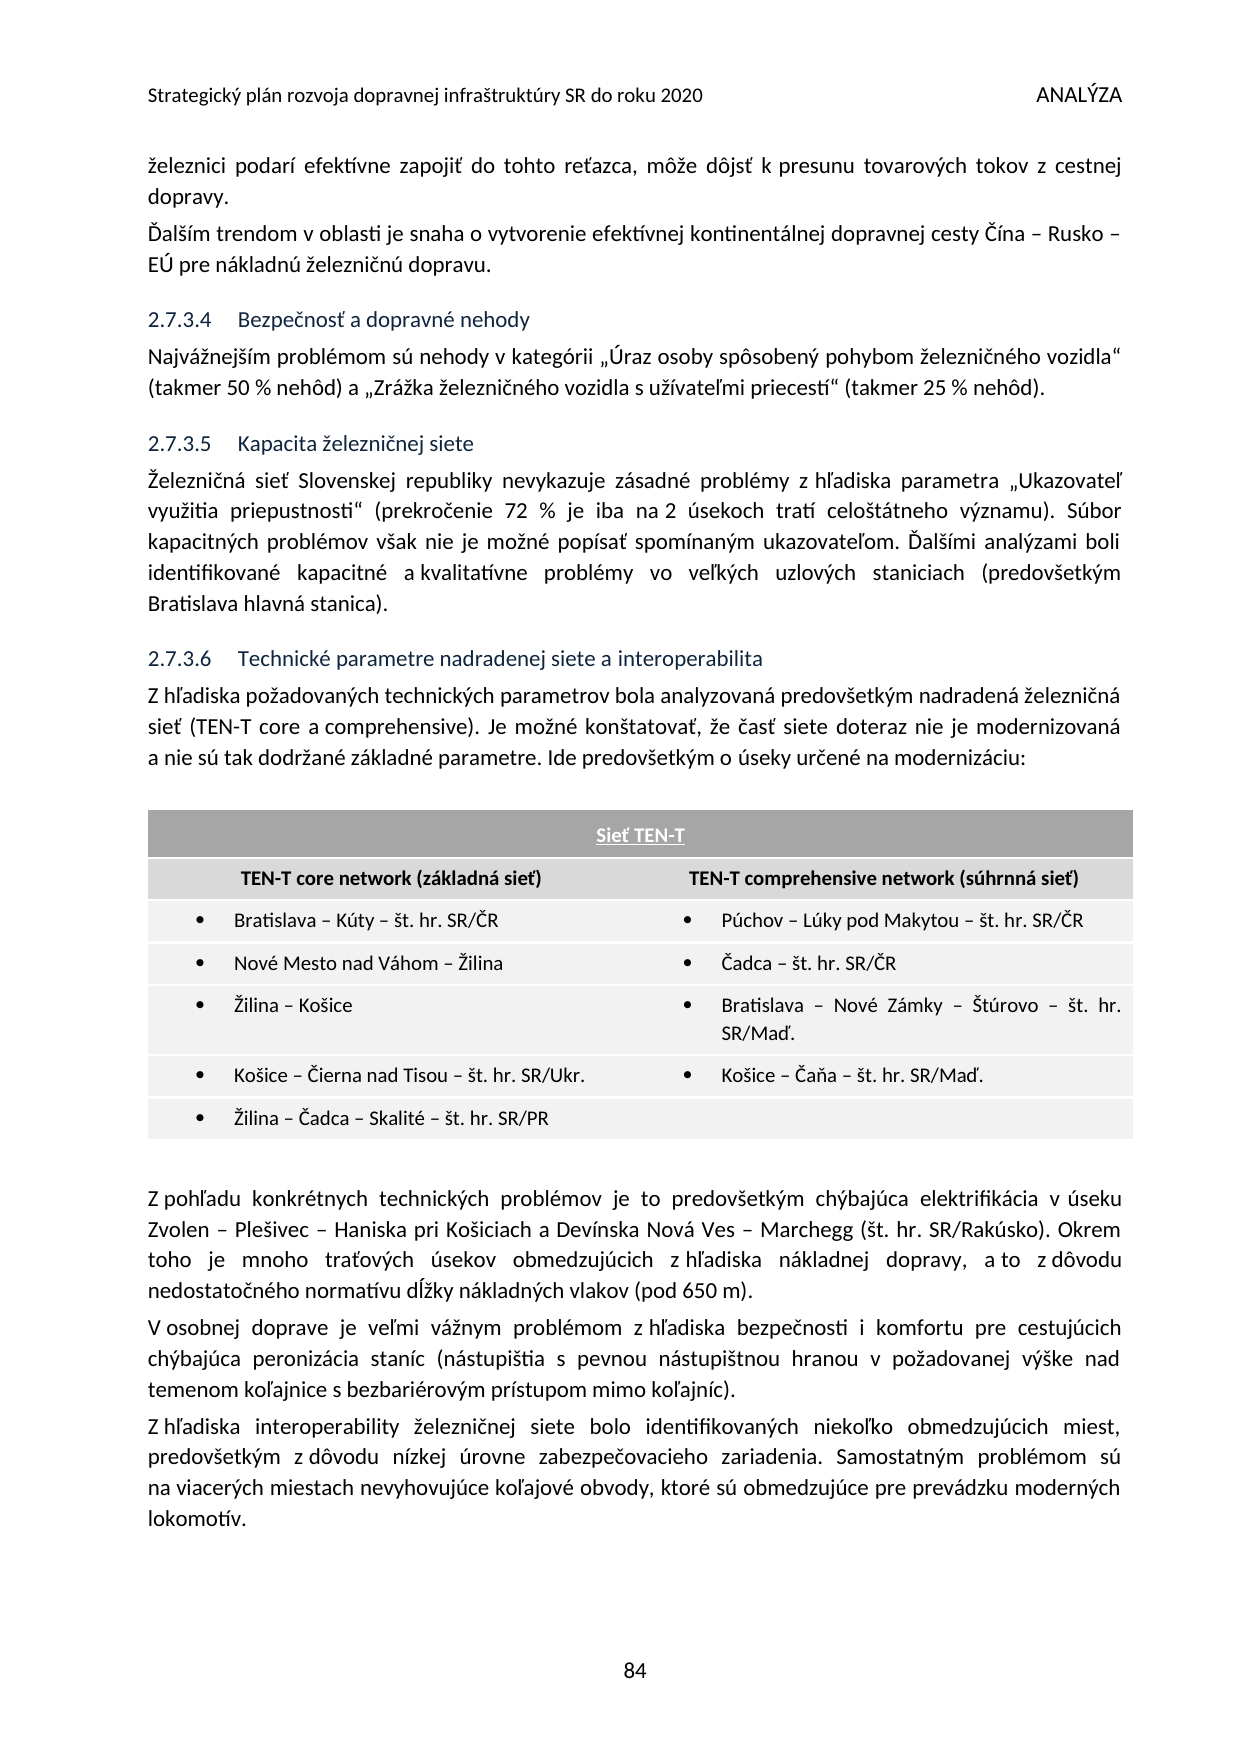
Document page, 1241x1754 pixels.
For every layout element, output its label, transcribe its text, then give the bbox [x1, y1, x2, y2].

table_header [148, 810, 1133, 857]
subtitle Kapacita železničnej siete [148, 429, 1122, 457]
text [148, 151, 1122, 210]
text Železničná sieť Slovenskej republiky nevykazuje zásadné problémy z hľadiska parametra „Ukazovateľ využitia priepustnosti“ (prekročenie 72 % je iba na 2 úsekoch tratí celoštátneho významu). Súbor kapacitných problémov však nie je možné popísať spomínaným ukazovateľom. Ďalšími analýzami boli identifikované kapacitné a kvalitatívne problémy vo veľkých uzlových staniciach (predovšetkým Bratislava hlavná stanica). [148, 466, 1122, 617]
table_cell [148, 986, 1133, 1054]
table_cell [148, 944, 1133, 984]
text Ďalším trendom v oblasti je snaha o vytvorenie efektívnej kontinentálnej dopravnej cesty Čína – Rusko – EÚ pre nákladnú železničnú dopravu. [148, 219, 1122, 278]
text V osobnej doprave je veľmi vážnym problémom z hľadiska bezpečnosti i komfortu pre cestujúcich chýbajúca peronizácia staníc (nástupištia s pevnou nástupištnou hranou v požadovanej výške nad temenom koľajnice s bezbariérovým prístupom mimo koľajníc). [148, 1313, 1122, 1403]
text Z pohľadu konkrétnych technických problémov je to predovšetkým chýbajúca elektrifikácia v úseku Zvolen – Plešivec – Haniska pri Košiciach a Devínska Nová Ves – Marchegg (št. hr. SR/Rakúsko). Okrem toho je mnoho traťových úsekov obmedzujúcich z hľadiska nákladnej dopravy, a to z dôvodu nedostatočného normatívu dĺžky nákladných vlakov (pod 650 m). [148, 1184, 1122, 1304]
subtitle Technické parametre nadradenej siete a interoperabilita [148, 644, 1122, 672]
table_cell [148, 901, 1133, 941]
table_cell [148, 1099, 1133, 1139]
text Najvážnejším problémom sú nehody v kategórii „Úraz osoby spôsobený pohybom železničného vozidla“ (takmer 50 % nehôd) a „Zrážka železničného vozidla s užívateľmi priecestí“ (takmer 25 % nehôd). [148, 342, 1122, 401]
subtitle Bezpečnosť a dopravné nehody [148, 305, 1122, 333]
text Z hľadiska interoperability železničnej siete bolo identifikovaných niekoľko obmedzujúcich miest, predovšetkým z dôvodu nízkej úrovne zabezpečovacieho zariadenia. Samostatným problémom sú na viacerých miestach nevyhovujúce koľajové obvody, ktoré sú obmedzujúce pre prevádzku moderných lokomotív. [148, 1412, 1122, 1532]
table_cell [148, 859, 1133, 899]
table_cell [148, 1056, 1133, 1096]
text Z hľadiska požadovaných technických parametrov bola analyzovaná predovšetkým nadradená železničná sieť (TEN-T core a comprehensive). Je možné konštatovať, že časť siete doteraz nie je modernizovaná a nie sú tak dodržané základné parametre. Ide predovšetkým o úseky určené na modernizáciu: [148, 681, 1122, 771]
